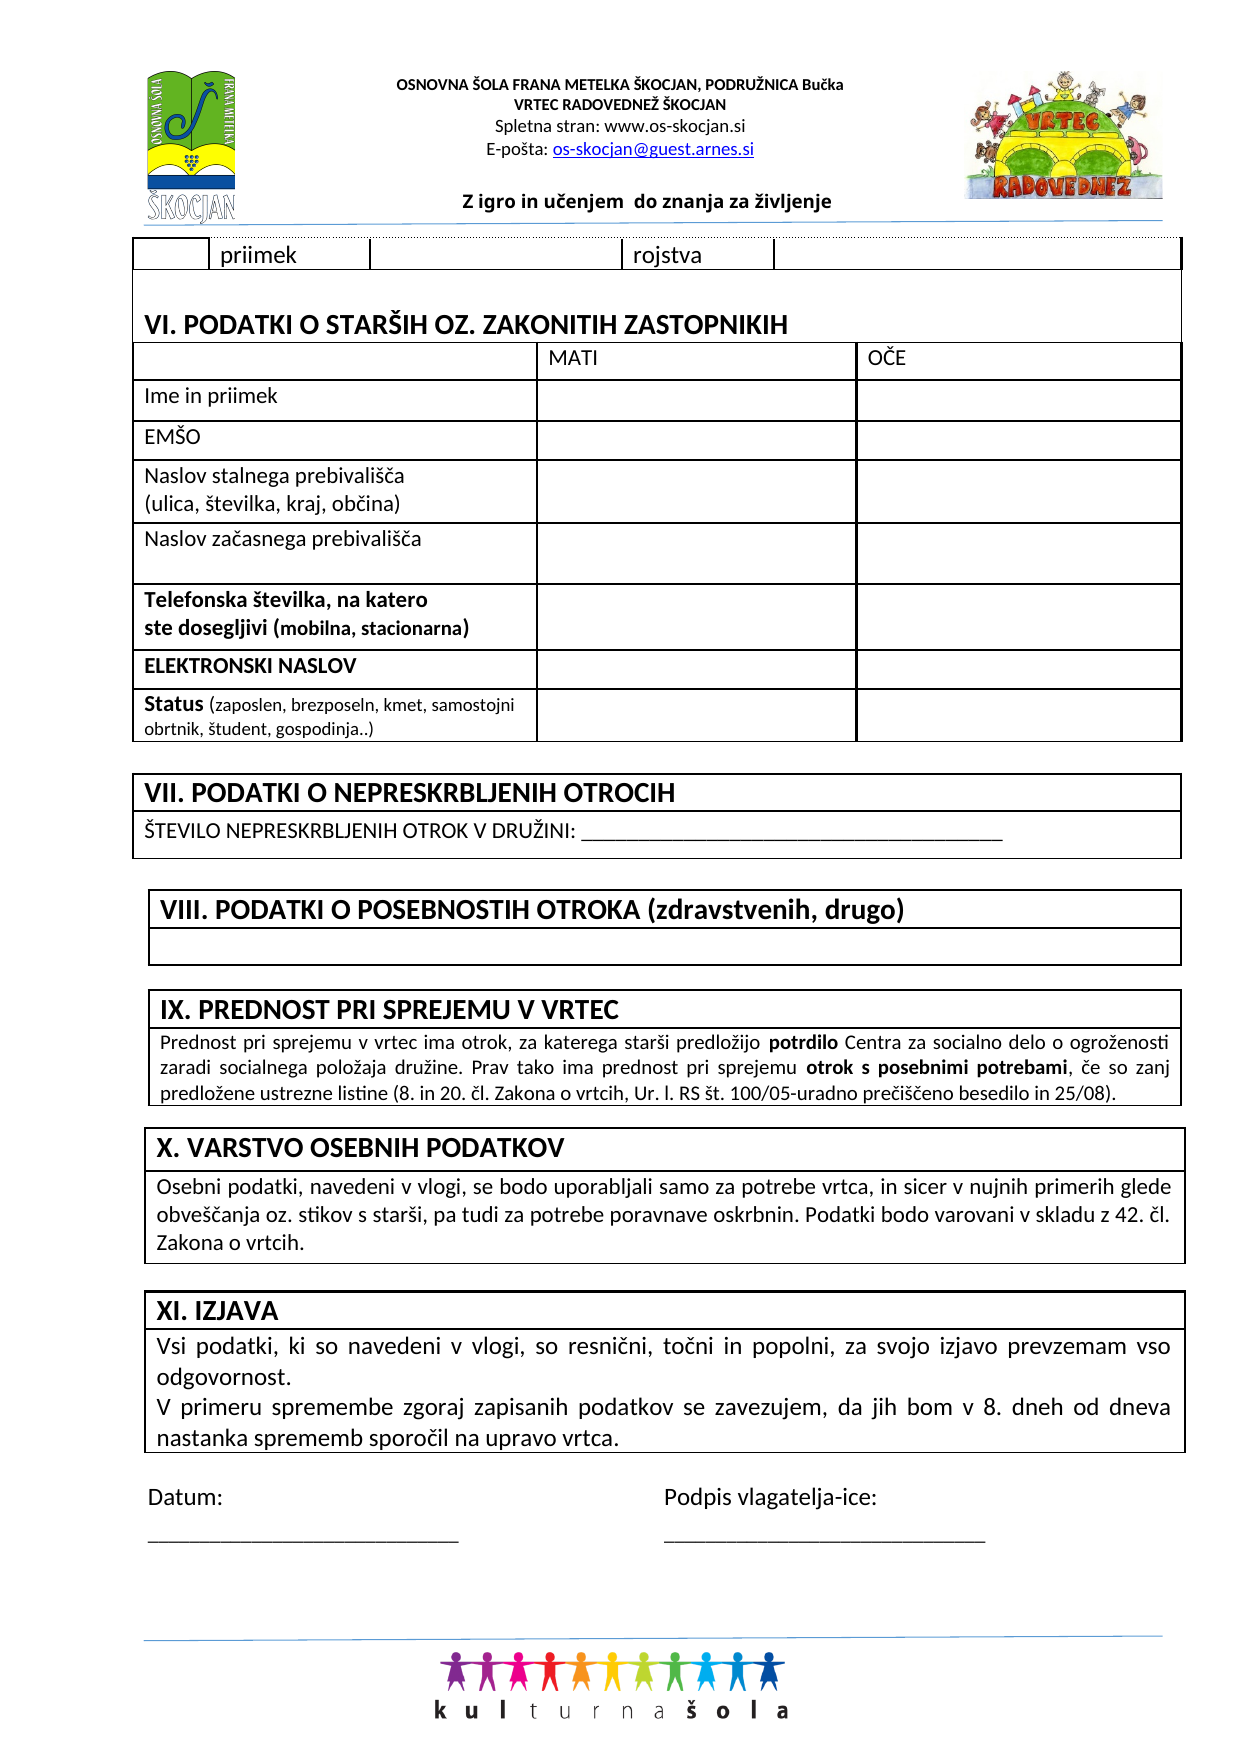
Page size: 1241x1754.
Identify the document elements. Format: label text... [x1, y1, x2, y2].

table_cell [134, 343, 536, 379]
table_cell Datum rojstva [622, 237, 774, 269]
table_cell [371, 237, 622, 269]
table_cell [858, 585, 1180, 649]
table_cell ŠTEVILO NEPRESKRBLJENIH OTROK V DRUŽINI: _____________________________________ [134, 812, 1180, 857]
table_cell [858, 651, 1180, 687]
table_cell Osebni podatki, navedeni v vlogi, se bodo uporabljali samo za potrebe vrtca, in sicer v nujnih primerih glede obveščanja oz. stikov s starši, pa tudi za potrebe poravnave oskrbnin. Podatki bodo varovani v skladu z 42. čl. Zakona o vrtcih. [146, 1172, 1184, 1263]
table_cell [538, 585, 855, 649]
table_cell [858, 381, 1180, 420]
table_cell Telefonska številka, na katero ste dosegljivi (mobilna, stacionarna) [134, 585, 536, 649]
table_header VII. PODATKI O NEPRESKRBLJENIH OTROCIH [134, 775, 1180, 810]
table_cell MATI [538, 343, 855, 379]
table_cell Ime in priimek [210, 237, 370, 269]
table_cell [858, 690, 1180, 741]
table_cell ELEKTRONSKI NASLOV [134, 651, 536, 687]
picture [964, 71, 1163, 199]
text ______________________________ _______________________________ [148, 1520, 1093, 1546]
table_header X. VARSTVO OSEBNIH PODATKOV [146, 1129, 1184, 1170]
table_cell [858, 524, 1180, 583]
table_cell [538, 422, 855, 459]
table_cell Vsi podatki, ki so navedeni v vlogi, so resnični, točni in popolni, za svojo izjavo prevzemam vso odgovornost. V primeru spremembe zgoraj zapisanih podatkov se zavezujem, da jih bom v 8. dneh od dneva nastanka sprememb sporočil na upravo vrtca. [146, 1330, 1184, 1452]
table_cell [538, 381, 855, 420]
table_cell [774, 237, 1180, 269]
picture [147, 71, 235, 224]
table_cell Status (zaposlen, brezposeln, kmet, samostojni obrtnik, študent, gospodinja..) [134, 690, 536, 741]
table_cell Ime in priimek [134, 381, 536, 420]
table_cell [858, 422, 1180, 459]
table_header VIII. PODATKI O POSEBNOSTIH OTROKA (zdravstvenih, drugo) [150, 891, 1180, 927]
table_cell 3. [134, 239, 208, 269]
table_cell [538, 690, 855, 741]
table_cell Prednost pri sprejemu v vrtec ima otrok, za katerega starši predložijo potrdilo Centra za socialno delo o ogroženosti zaradi socialnega položaja družine. Prav tako ima prednost pri sprejemu otrok s posebnimi potrebami, če so zanj predložene ustrezne listine (8. in 20. čl. Zakona o vrtcih, Ur. l. RS št. 100/05-uradno prečiščeno besedilo in 25/08). [150, 1029, 1180, 1105]
picture [434, 1651, 788, 1719]
table_header XI. IZJAVA [146, 1293, 1184, 1328]
text Datum: Podpis vlagatelja-ice: [148, 1481, 1093, 1511]
table_cell VI. PODATKI O STARŠIH OZ. ZAKONITIH ZASTOPNIKIH [133, 270, 1181, 342]
table_cell [150, 929, 1180, 964]
table_cell [858, 461, 1180, 522]
table_cell [538, 524, 855, 583]
table_cell Naslov začasnega prebivališča [134, 524, 536, 583]
table_cell EMŠO [134, 422, 536, 459]
table_cell OČE [858, 343, 1180, 379]
table_cell Naslov stalnega prebivališča (ulica, številka, kraj, občina) [134, 461, 536, 522]
table_cell [538, 461, 855, 522]
table_header IX. PREDNOST PRI SPREJEMU V VRTEC [150, 991, 1180, 1027]
table_cell [538, 651, 855, 687]
